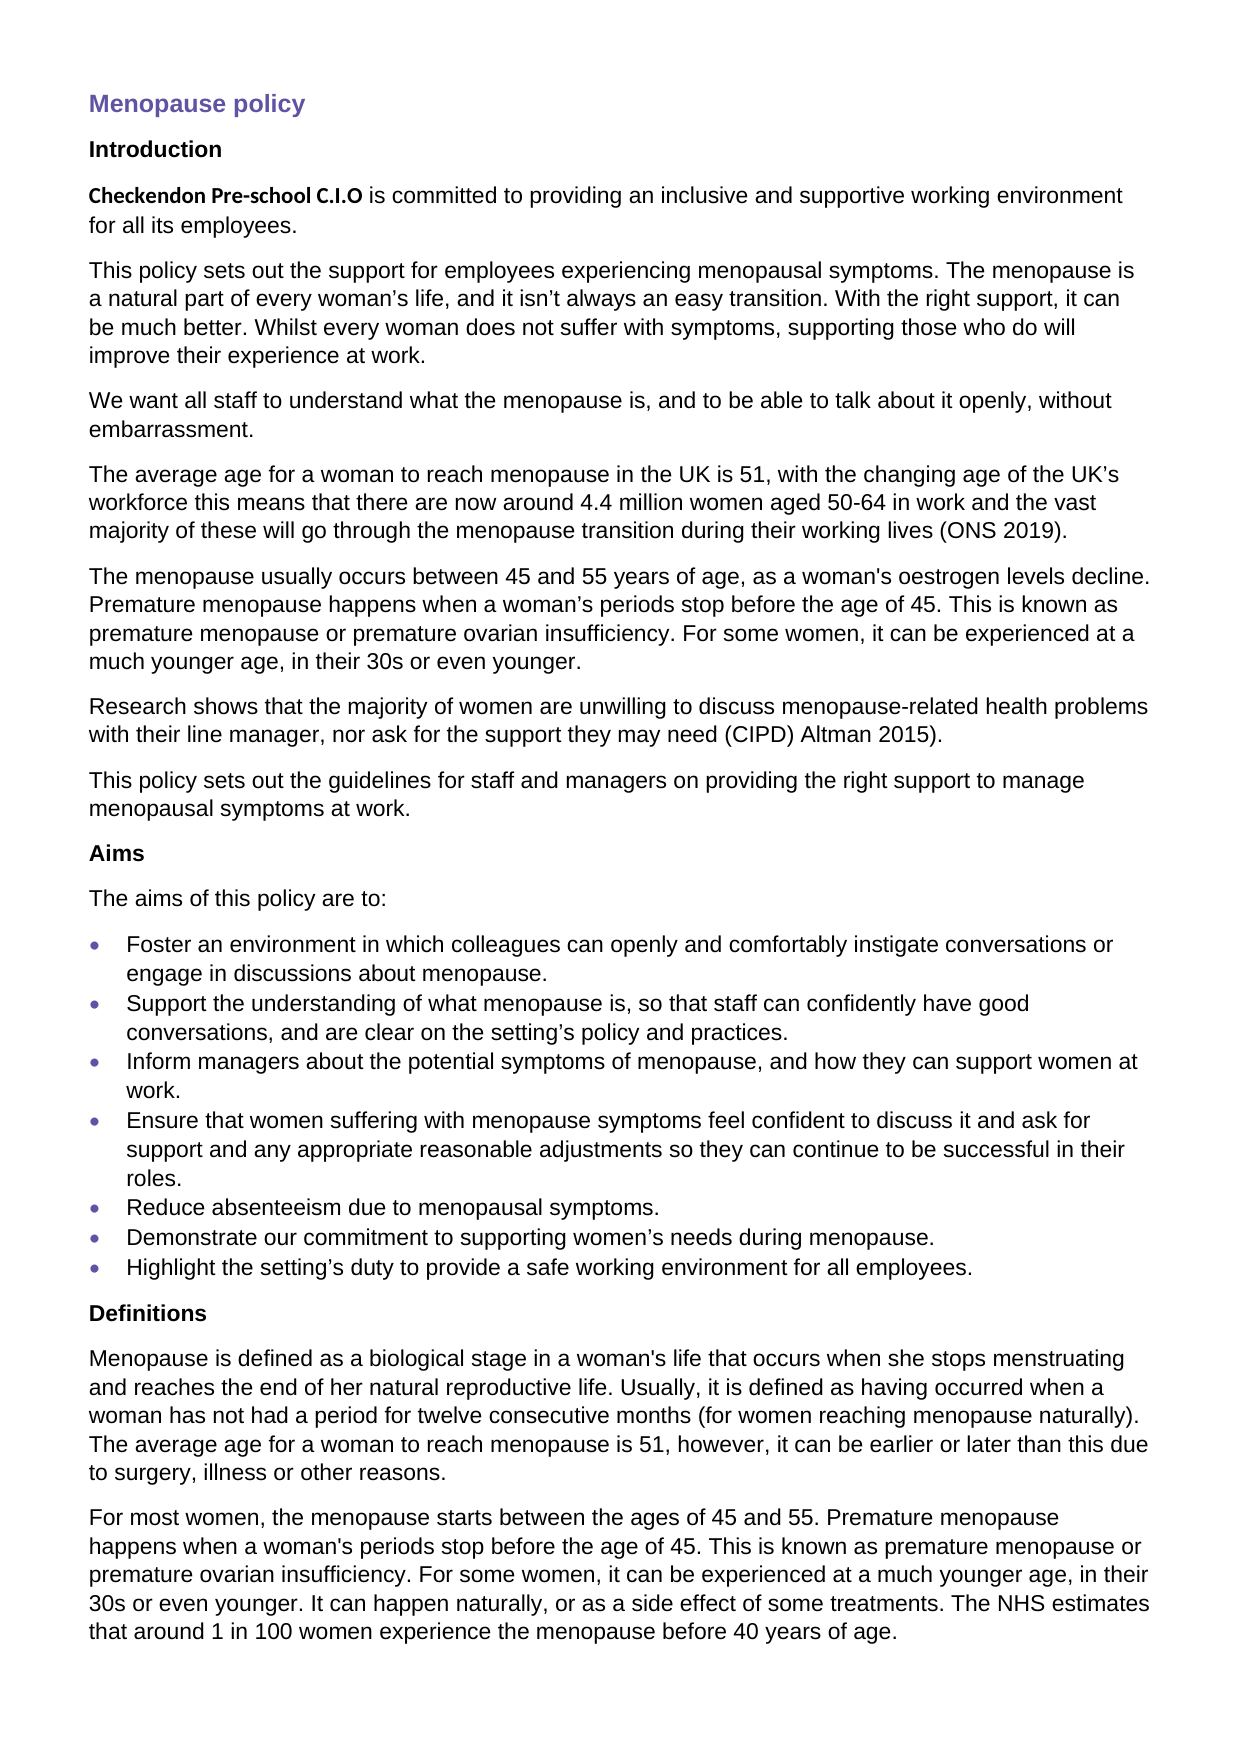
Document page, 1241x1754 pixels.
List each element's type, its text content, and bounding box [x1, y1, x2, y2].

text This policy sets out the support for employees experiencing menopausal symptoms. The menopause is a natural part of every woman’s life, and it isn’t always an easy transition. With the right support, it can be much better. Whilst every woman does not suffer with symptoms, supporting those who do will improve their experience at work. [89, 257, 1152, 368]
text The aims of this policy are to: [89, 885, 1152, 912]
text Introduction [89, 136, 1152, 163]
text The menopause usually occurs between 45 and 55 years of age, as a woman's oestrogen levels decline. Premature menopause happens when a woman’s periods stop before the age of 45. This is known as premature menopause or premature ovarian insufficiency. For some women, it can be experienced at a much younger age, in their 30s or even younger. [89, 563, 1152, 674]
text For most women, the menopause starts between the ages of 45 and 55. Premature menopause happens when a woman's periods stop before the age of 45. This is known as premature menopause or premature ovarian insufficiency. For some women, it can be experienced at a much younger age, in their 30s or even younger. It can happen naturally, or as a side effect of some treatments. The NHS estimates that around 1 in 100 women experience the menopause before 40 years of age. [89, 1504, 1152, 1644]
text We want all staff to understand what the menopause is, and to be able to talk about it openly, without embarrassment. [89, 387, 1152, 442]
text Menopause policy [89, 89, 1152, 117]
list Reduce absenteeism due to menopausal symptoms. [89, 1193, 1152, 1221]
list Foster an environment in which colleagues can openly and comfortably instigate conversations or engage in discussions about menopause. [89, 930, 1152, 987]
list Demonstrate our commitment to supporting women’s needs during menopause. [89, 1223, 1152, 1251]
text Research shows that the majority of women are unwilling to discuss menopause-related health problems with their line manager, nor ask for the support they may need (CIPD) Altman 2015). [89, 693, 1152, 748]
text The average age for a woman to reach menopause in the UK is 51, with the changing age of the UK’s workforce this means that there are now around 4.4 million women aged 50-64 in work and the vast majority of these will go through the menopause transition during their working lives (ONS 2019). [89, 461, 1152, 544]
text Aims [89, 840, 1152, 866]
list Inform managers about the potential symptoms of menopause, and how they can support women at work. [89, 1047, 1152, 1104]
list Highlight the setting’s duty to provide a safe working environment for all employees. [89, 1253, 1152, 1281]
text This policy sets out the guidelines for staff and managers on providing the right support to manage menopausal symptoms at work. [89, 767, 1152, 821]
text Menopause is defined as a biological stage in a woman's life that occurs when she stops menstruating and reaches the end of her natural reproductive life. Usually, it is defined as having occurred when a woman has not had a period for twelve consecutive months (for women reaching menopause naturally). The average age for a woman to reach menopause is 51, however, it can be earlier or later than this due to surgery, illness or other reasons. [89, 1345, 1152, 1485]
list Support the understanding of what menopause is, so that staff can confidently have good conversations, and are clear on the setting’s policy and practices. [89, 989, 1152, 1045]
list Ensure that women suffering with menopause symptoms feel confident to discuss it and ask for support and any appropriate reasonable adjustments so they can continue to be successful in their roles. [89, 1106, 1152, 1191]
text Checkendon Pre-school C.I.O is committed to providing an inclusive and supportive working environment for all its employees. [89, 181, 1152, 238]
text Definitions [89, 1300, 1152, 1327]
